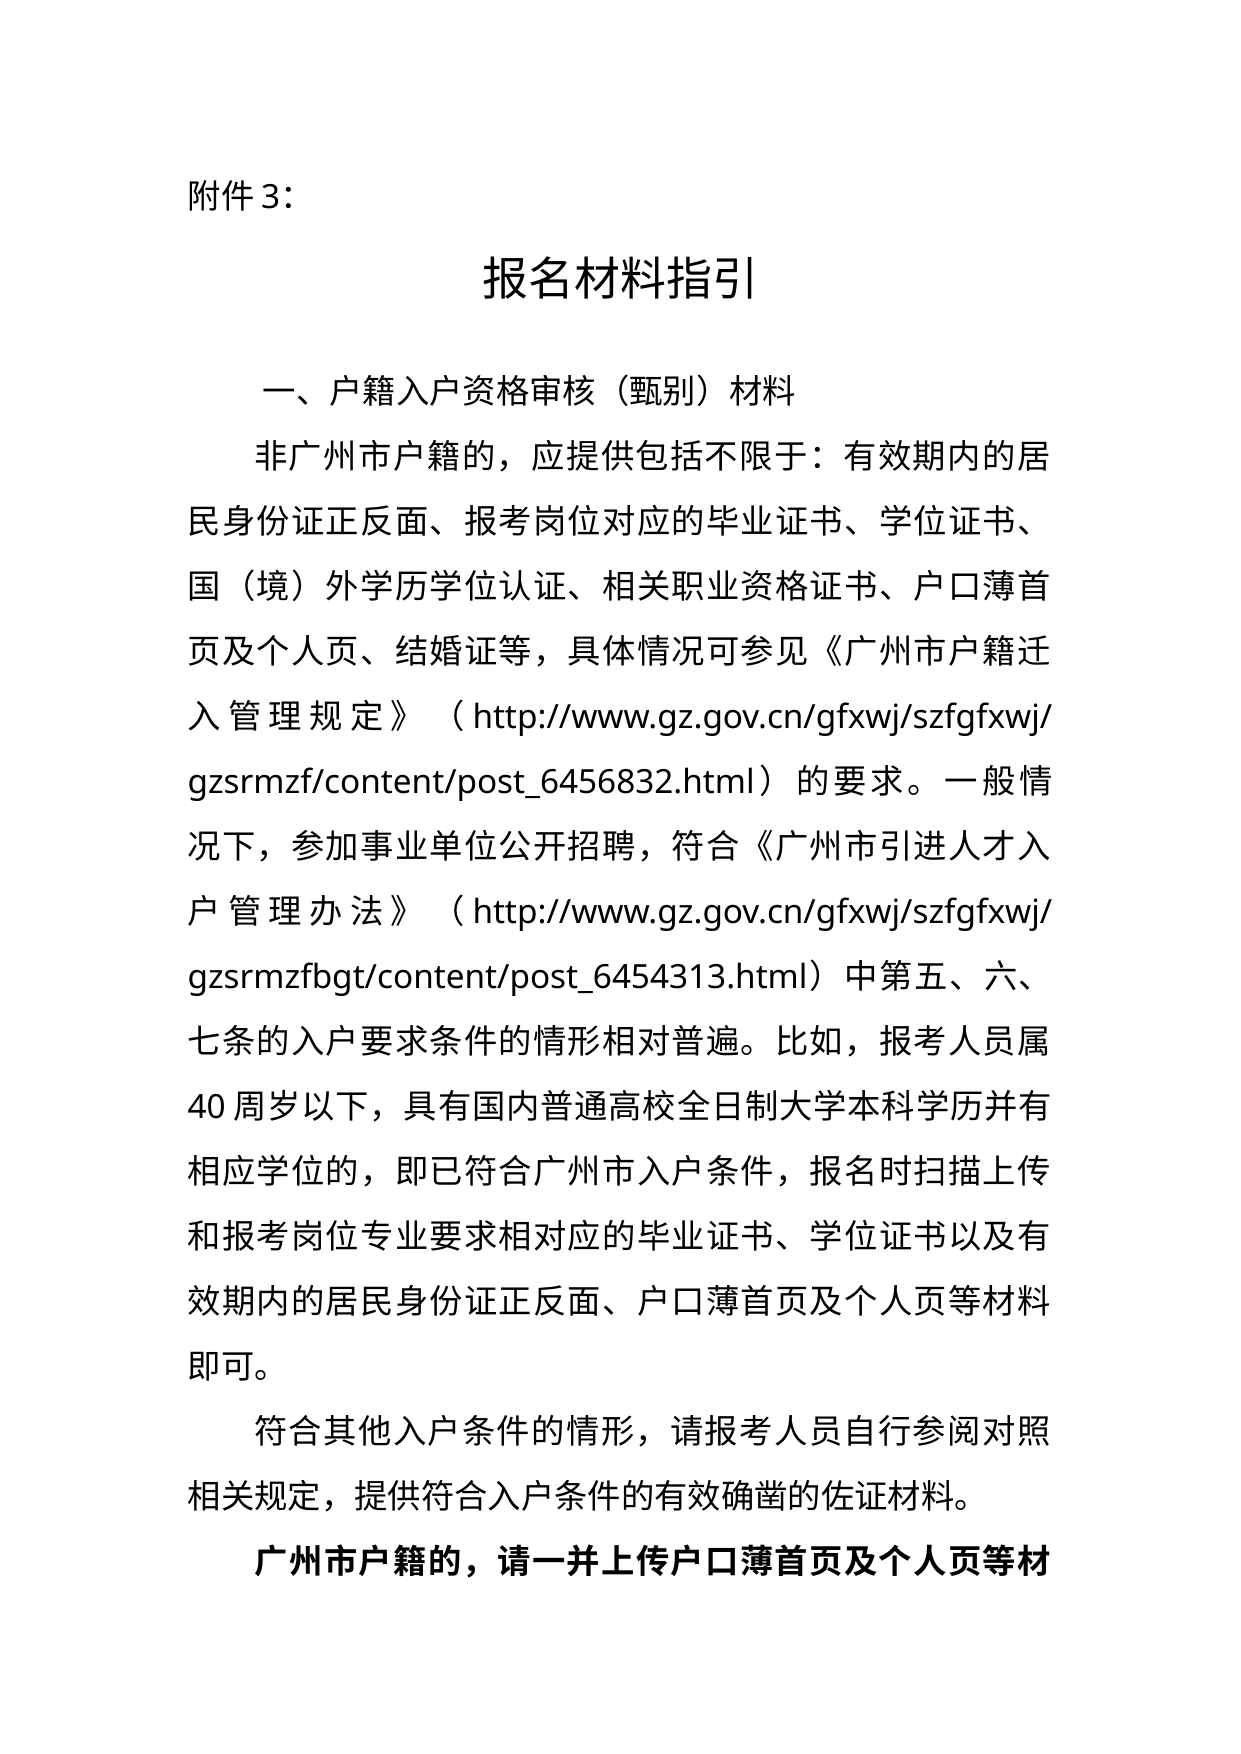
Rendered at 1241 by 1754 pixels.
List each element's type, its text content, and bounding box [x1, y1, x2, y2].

text 符合其他入户条件的情形，请报考人员自行参阅对照相关规定，提供符合入户条件的有效确凿的佐证材料。 [187, 1397, 1053, 1527]
text 非广州市户籍的，应提供包括不限于：有效期内的居民身份证正反面、报考岗位对应的毕业证书、学位证书、国（境）外学历学位认证、相关职业资格证书、户口薄首页及个人页、结婚证等，具体情况可参见《广州市户籍迁入管理规定》（http://www.gz.gov.cn/gfxwj/szfgfxwj/gzsrmzf/content/post_6456832.html）的要求。一般情况下，参加事业单位公开招聘，符合《广州市引进人才入户管理办法》（http://www.gz.gov.cn/gfxwj/szfgfxwj/gzsrmzfbgt/content/post_6454313.html）中第五、六、七条的入户要求条件的情形相对普遍。比如，报考人员属40周岁以下，具有国内普通高校全日制大学本科学历并有相应学位的，即已符合广州市入户条件，报名时扫描上传和报考岗位专业要求相对应的毕业证书、学位证书以及有效期内的居民身份证正反面、户口薄首页及个人页等材料即可。 [187, 422, 1053, 1397]
text 报名材料指引 [187, 227, 1053, 324]
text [187, 1527, 1053, 1592]
list 一、户籍入户资格审核（甄别）材料 [262, 357, 1053, 422]
text 附件3： [187, 162, 1053, 227]
